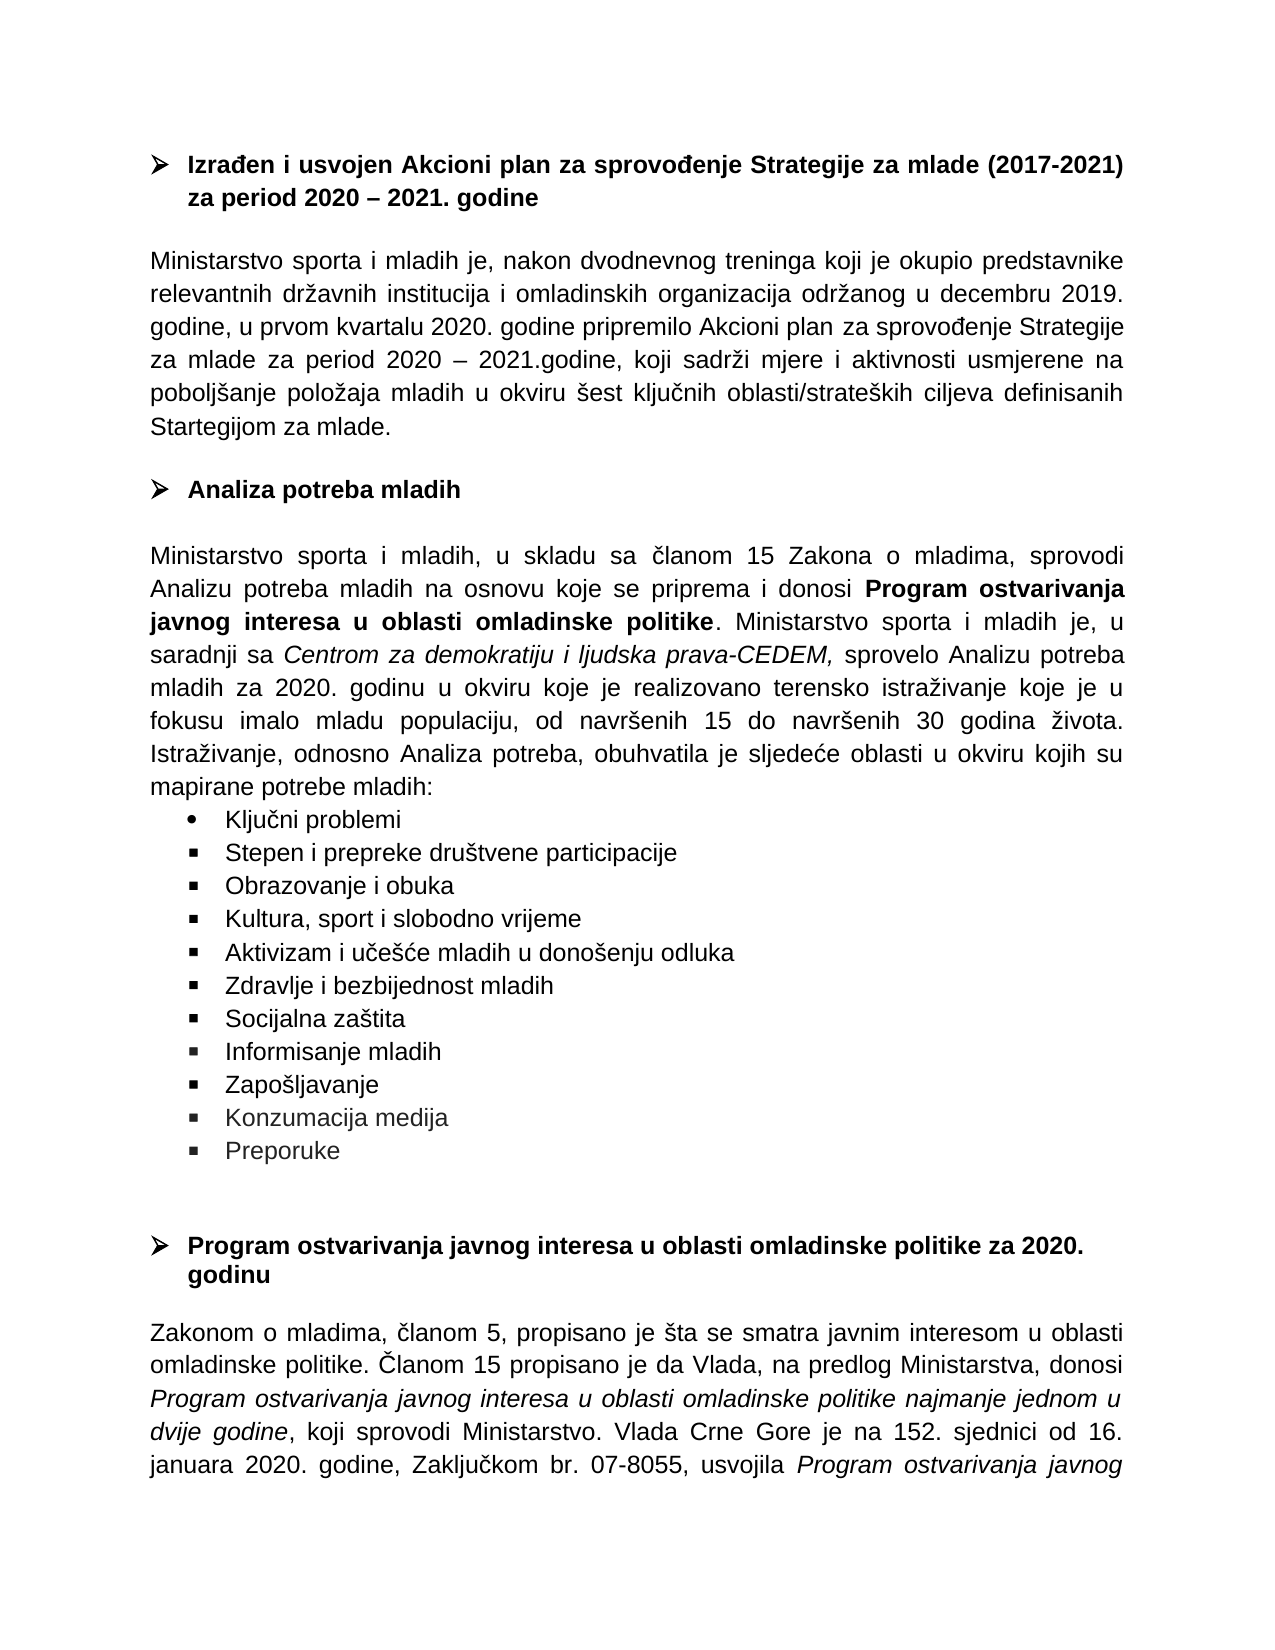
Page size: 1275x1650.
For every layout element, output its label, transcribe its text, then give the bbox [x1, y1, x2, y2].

list Konzumacija medija [187, 1103, 1125, 1132]
list Izrađen i usvojen Akcioni plan za sprovođenje Strategije za mlade (2017-2021) za period 2020 – 2021. godine [150, 150, 1125, 212]
text Ministarstvo sporta i mladih je, nakon dvodnevnog treninga koji je okupio predstavnike relevantnih državnih institucija i omladinskih organizacija održanog u decembru 2019. godine, u prvom kvartalu 2020. godine pripremilo Akcioni plan za sprovođenje Strategije za mlade za period 2020 – 2021.godine, koji sadrži mjere i aktivnosti usmjerene na poboljšanje položaja mladih u okviru šest ključnih oblasti/strateških ciljeva definisanih Startegijom za mlade. [150, 246, 1125, 440]
list Aktivizam i učešće mladih u donošenju odluka [187, 937, 1125, 966]
list Kultura, sport i slobodno vrijeme [187, 904, 1125, 933]
list Zdravlje i bezbijednost mladih [187, 971, 1125, 999]
list Zapošljavanje [187, 1070, 1125, 1099]
text Ministarstvo sporta i mladih, u skladu sa članom 15 Zakona o mladima, sprovodi Analizu potreba mladih na osnovu koje se priprema i donosi Program ostvarivanja javnog interesa u oblasti omladinske politike. Ministarstvo sporta i mladih je, u saradnji sa Centrom za demokratiju i ljudska prava-CEDEM, sprovelo Analizu potreba mladih za 2020. godinu u okviru koje je realizovano terensko istraživanje koje je u fokusu imalo mladu populaciju, od navršenih 15 do navršenih 30 godina života. Istraživanje, odnosno Analiza potreba, obuhvatila je sljedeće oblasti u okviru kojih su mapirane potrebe mladih: [150, 541, 1125, 801]
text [150, 1317, 1125, 1478]
list Analiza potreba mladih [150, 475, 1125, 503]
list Stepen i prepreke društvene participacije [187, 838, 1125, 867]
list Obrazovanje i obuka [187, 871, 1125, 900]
list Socijalna zaštita [187, 1004, 1125, 1033]
list Preporuke [187, 1136, 1125, 1165]
list Ključni problemi [187, 805, 1125, 834]
list Program ostvarivanja javnog interesa u oblasti omladinske politike za 2020. godinu [150, 1231, 1125, 1289]
list Informisanje mladih [187, 1037, 1125, 1066]
